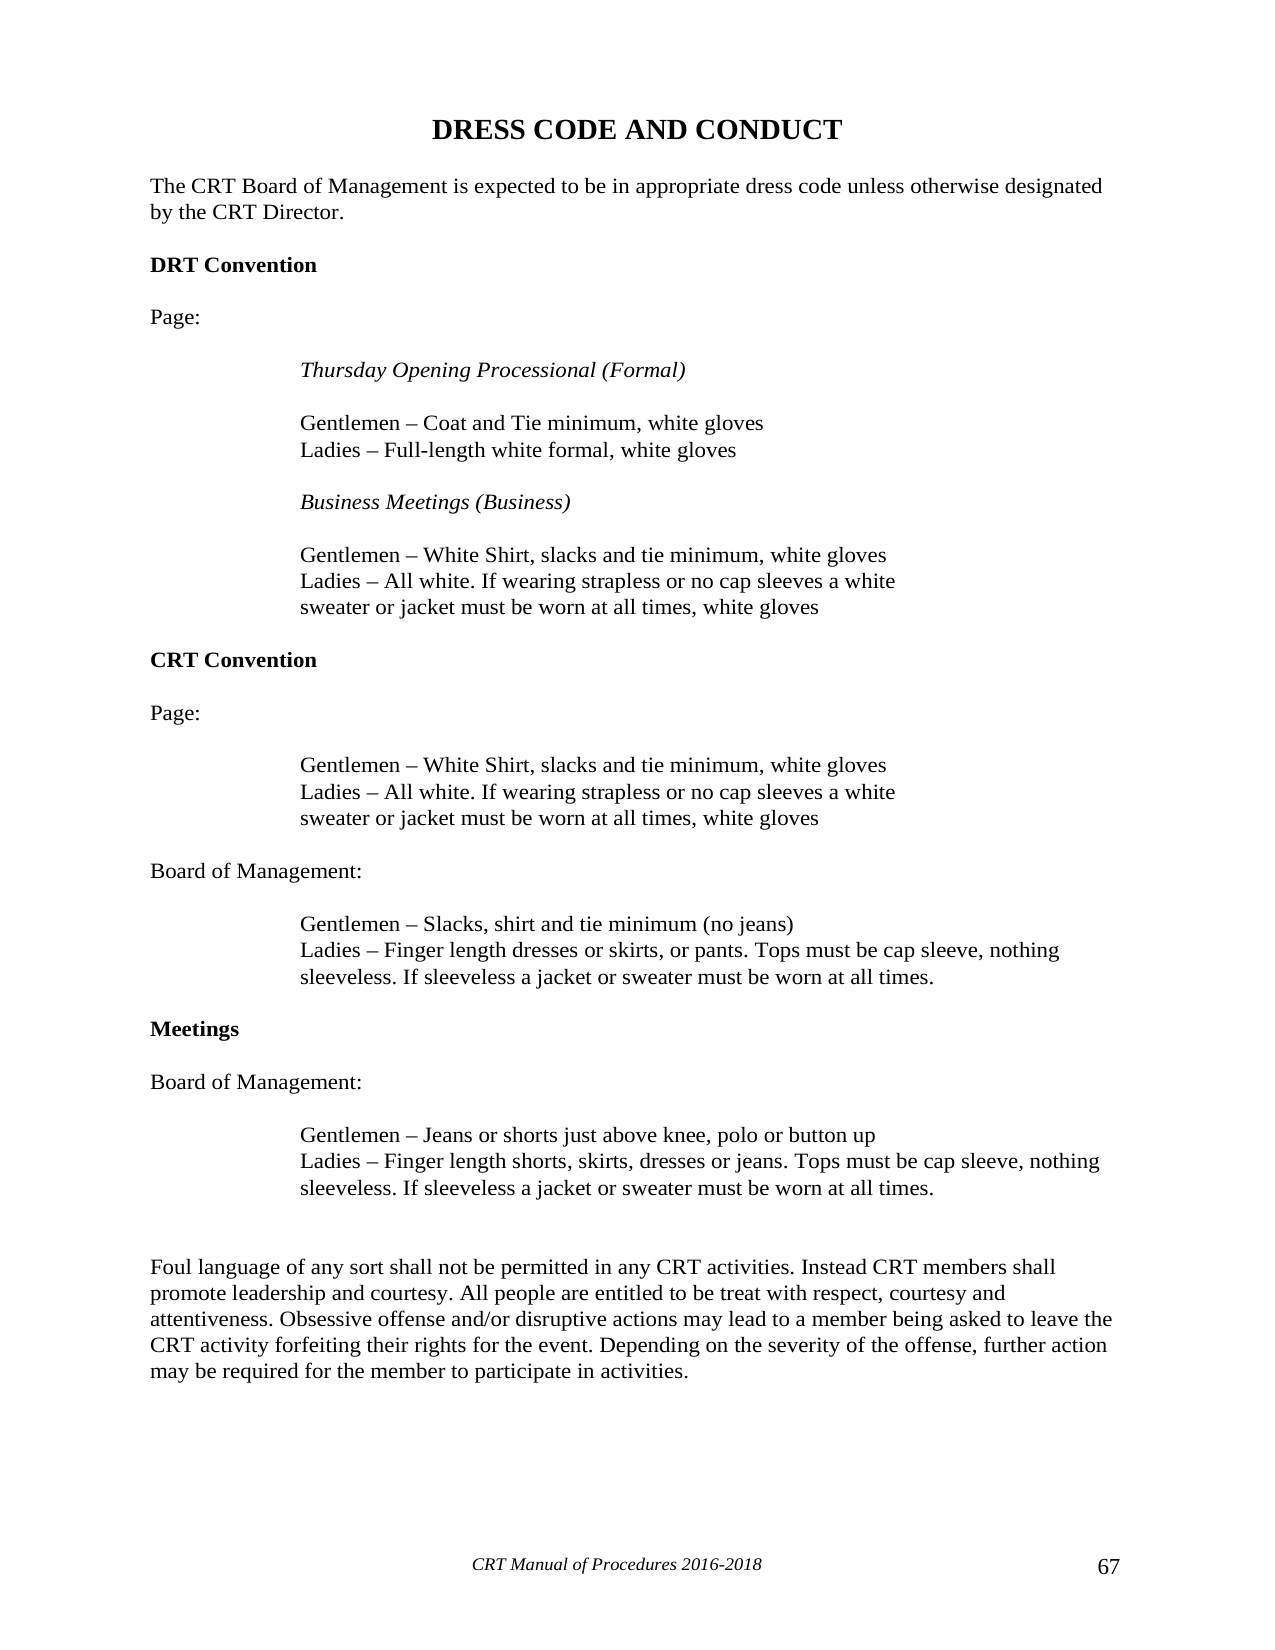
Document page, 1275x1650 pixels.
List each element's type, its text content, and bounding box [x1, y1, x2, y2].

text Foul language of any sort shall not be permitted in any CRT activities. Instead CRT members shall promote leadership and courtesy. All people are entitled to be treat with respect, courtesy and attentiveness. Obsessive offense and/or disruptive actions may lead to a member being asked to leave the CRT activity forfeiting their rights for the event. Depending on the severity of the offense, further action may be required for the member to participate in activities. [150, 1254, 1126, 1383]
text Ladies – Finger length shorts, skirts, dresses or jeans. Tops must be cap sleeve, nothing sleeveless. If sleeveless a jacket or sweater must be worn at all times. [300, 1148, 1108, 1200]
text Gentlemen – White Shirt, slacks and tie minimum, white gloves Ladies – All white. If wearing strapless or no cap sleeves a white sweater or jacket must be worn at all times, white gloves [300, 542, 948, 619]
text Board of Management: [150, 1069, 1237, 1094]
text Business Meetings (Business) [300, 489, 1237, 514]
subtitle DRESS CODE AND CONDUCT [432, 112, 1237, 146]
text Gentlemen – White Shirt, slacks and tie minimum, white gloves Ladies – All white. If wearing strapless or no cap sleeves a white sweater or jacket must be worn at all times, white gloves [300, 752, 948, 830]
text Gentlemen – Jeans or shorts just above knee, polo or button up [300, 1122, 1237, 1147]
subtitle DRT Convention [150, 252, 1237, 277]
text Gentlemen – Slacks, shirt and tie minimum (no jeans) [300, 911, 1237, 936]
text The CRT Board of Management is expected to be in appropriate dress code unless otherwise designated by the CRT Director. [150, 173, 1110, 224]
text Ladies – Finger length dresses or skirts, or pants. Tops must be cap sleeve, nothing sleeveless. If sleeveless a jacket or sweater must be worn at all times. [300, 937, 1108, 989]
text Board of Management: [150, 858, 1237, 883]
text Gentlemen – Coat and Tie minimum, white gloves Ladies – Full-length white formal, white gloves [300, 410, 793, 462]
subtitle CRT Convention [150, 647, 1237, 672]
text Page: [150, 304, 1237, 329]
text Thursday Opening Processional (Formal) [300, 357, 1237, 383]
subtitle Meetings [150, 1016, 1237, 1041]
text Page: [150, 700, 1237, 725]
